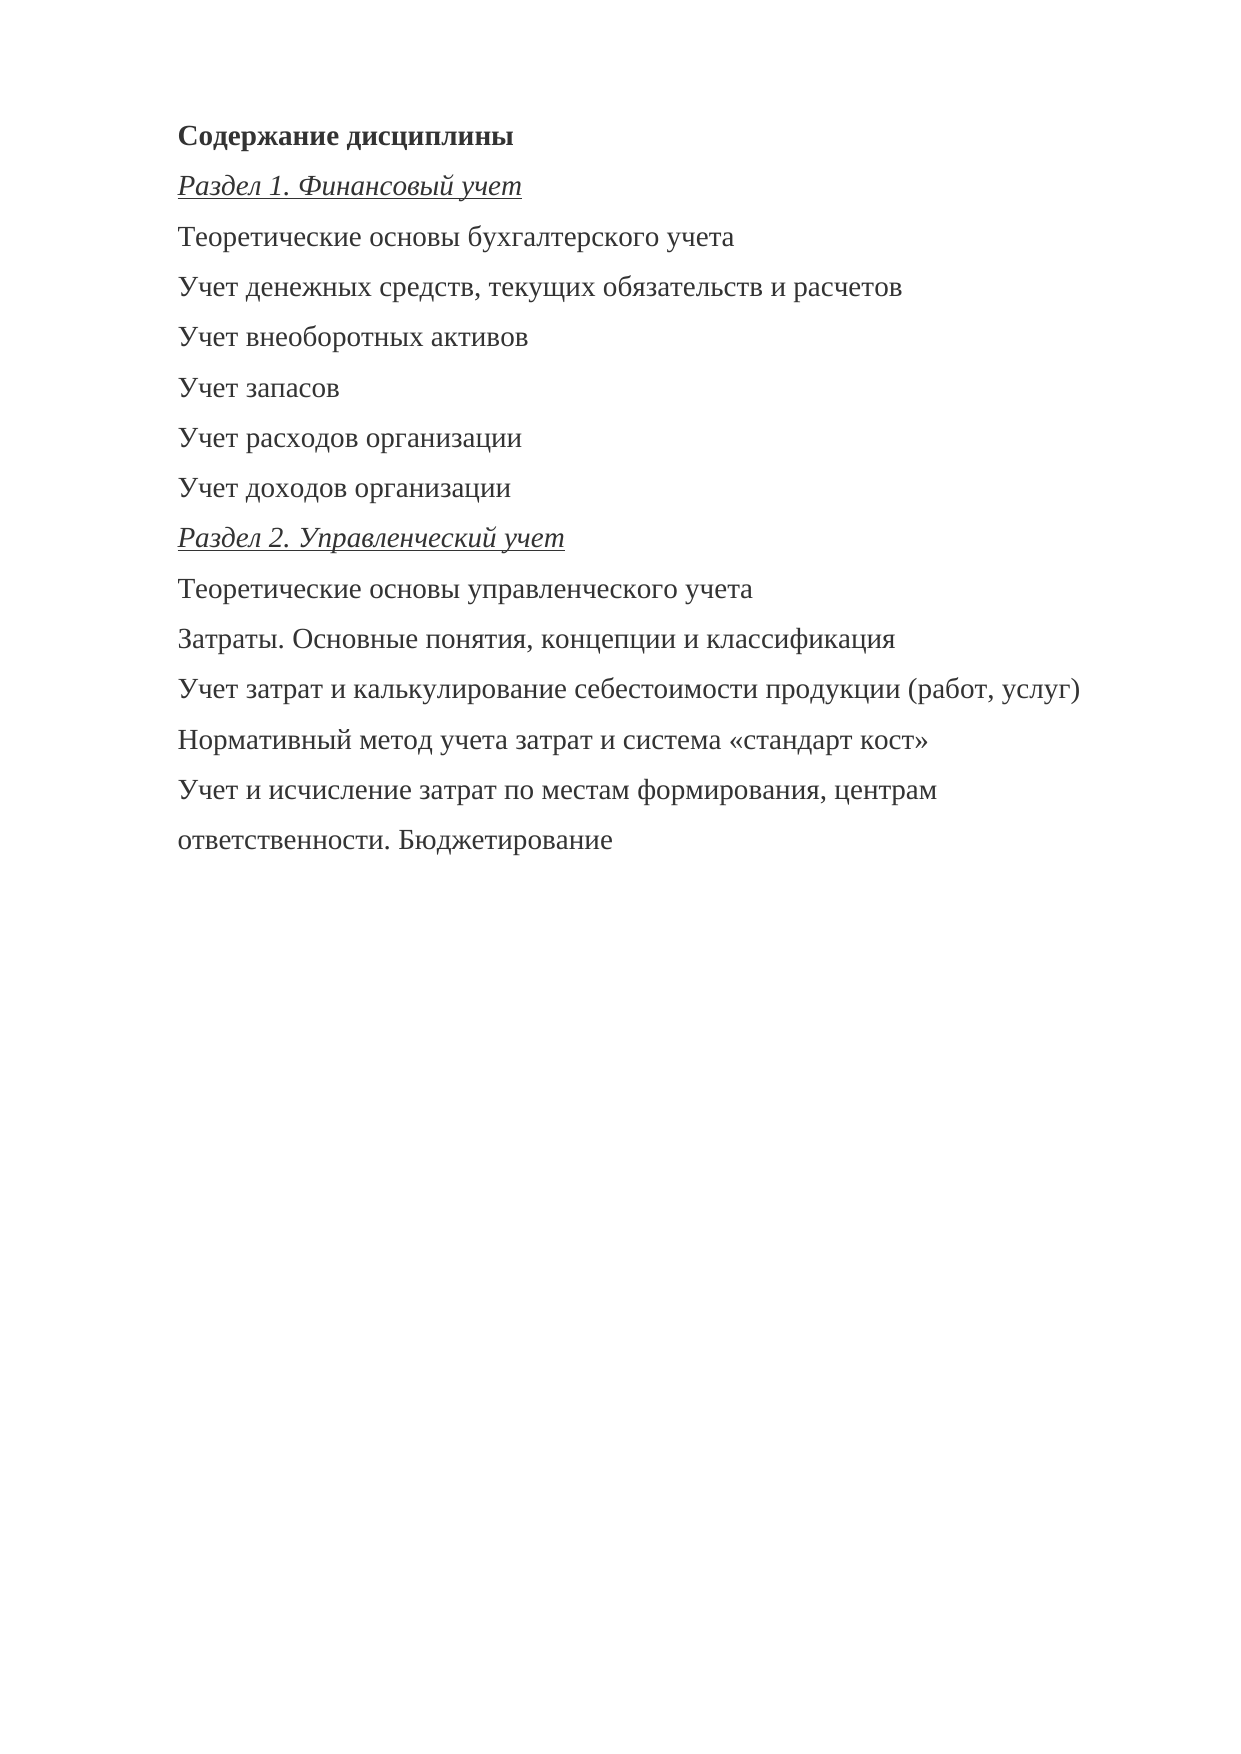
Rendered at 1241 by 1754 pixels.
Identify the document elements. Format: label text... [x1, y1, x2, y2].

text Учет запасов [177, 370, 1152, 403]
text Раздел 1. Финансовый учет [177, 168, 1152, 202]
text Теоретические основы управленческого учета [177, 571, 1152, 604]
text Учет доходов организации [177, 470, 1152, 504]
text Учет и исчисление затрат по местам формирования, центрам ответственности. Бюджетирование [177, 772, 1152, 856]
text Содержание дисциплины [177, 118, 1152, 152]
text Учет расходов организации [177, 420, 1152, 453]
text Теоретические основы бухгалтерского учета [177, 219, 1152, 252]
text Учет денежных средств, текущих обязательств и расчетов [177, 269, 1152, 303]
text Затраты. Основные понятия, концепции и классификация [177, 621, 1152, 655]
text Нормативный метод учета затрат и система «стандарт кост» [177, 722, 1152, 755]
text Учет затрат и калькулирование себестоимости продукции (работ, услуг) [177, 672, 1152, 705]
text Раздел 2. Управленческий учет [177, 521, 1152, 554]
text Учет внеоборотных активов [177, 319, 1152, 353]
